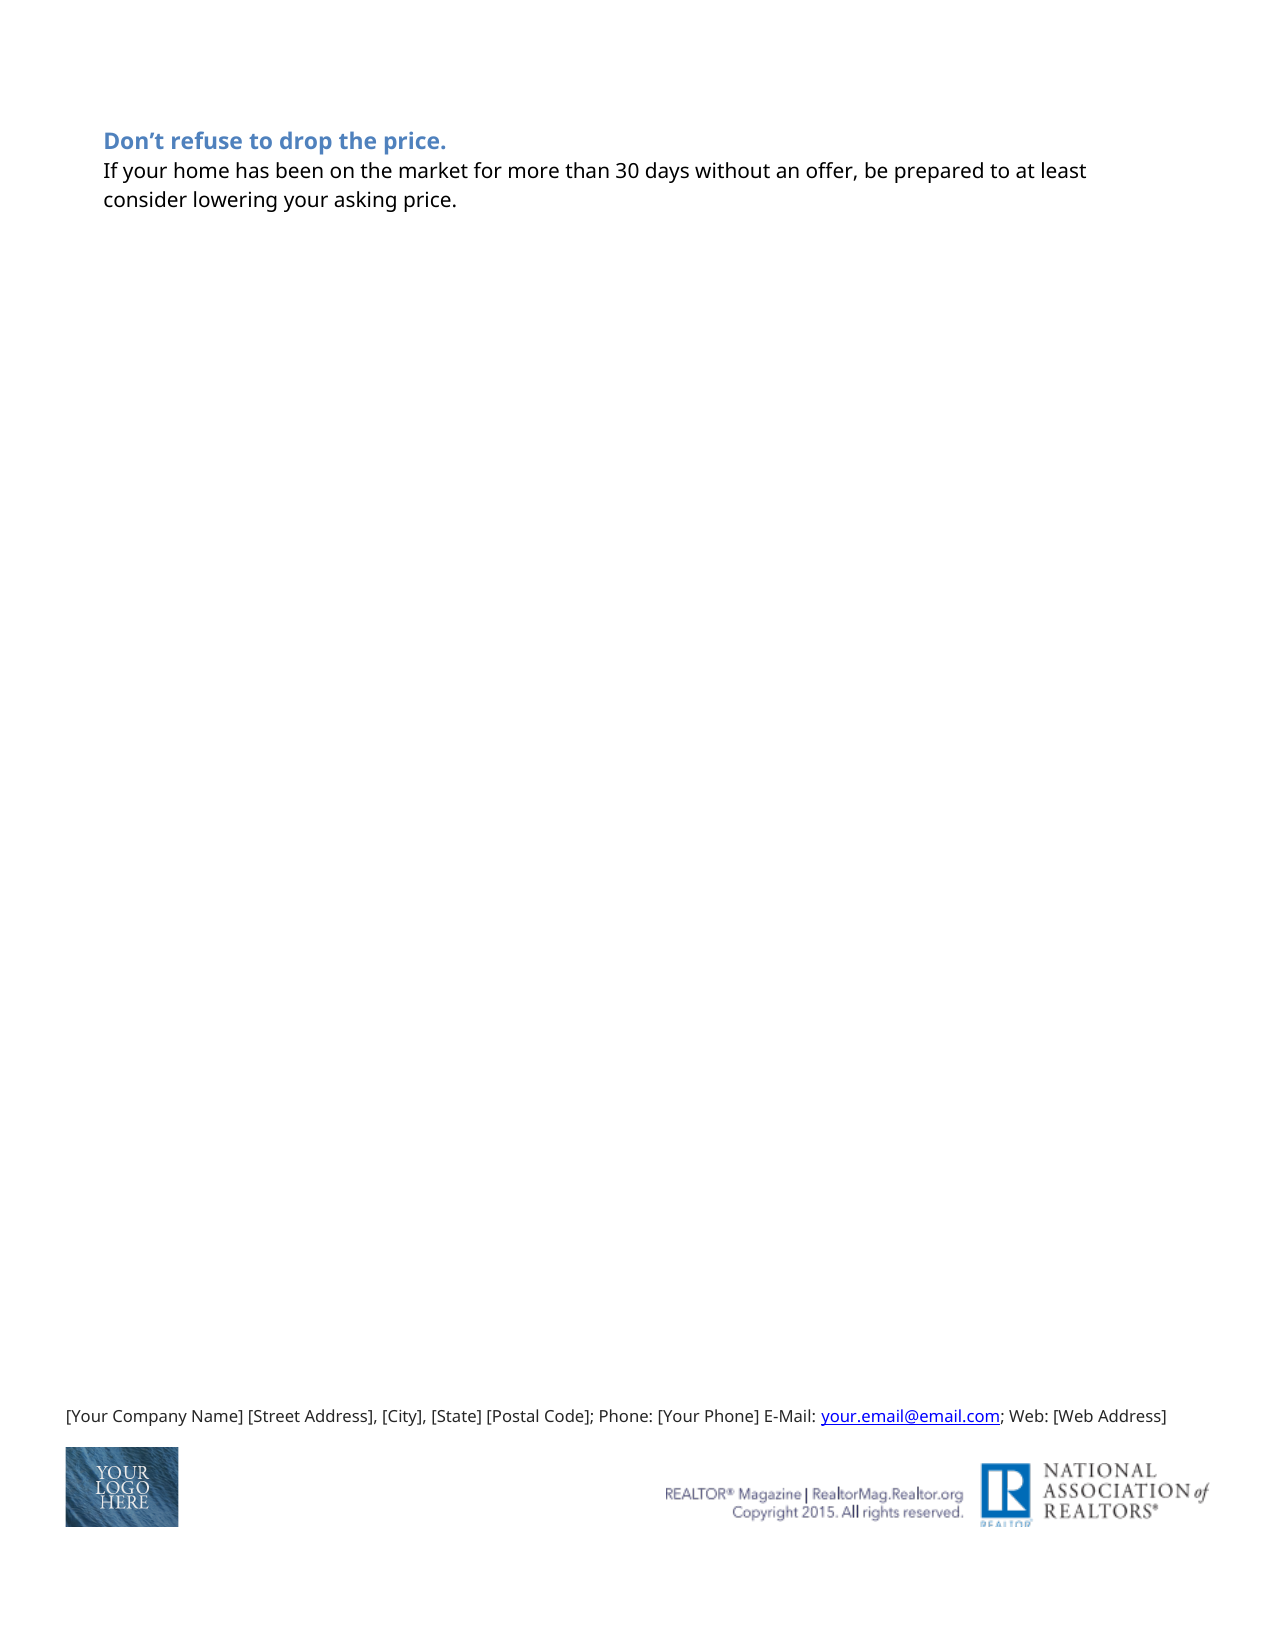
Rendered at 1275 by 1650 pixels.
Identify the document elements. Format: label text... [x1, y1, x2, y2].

text Don’t refuse to drop the price. If your home has been on the market for more than 30 days without an offer, be prepared to at least consider lowering your asking price. [103, 126, 1115, 213]
picture [65, 1447, 179, 1527]
